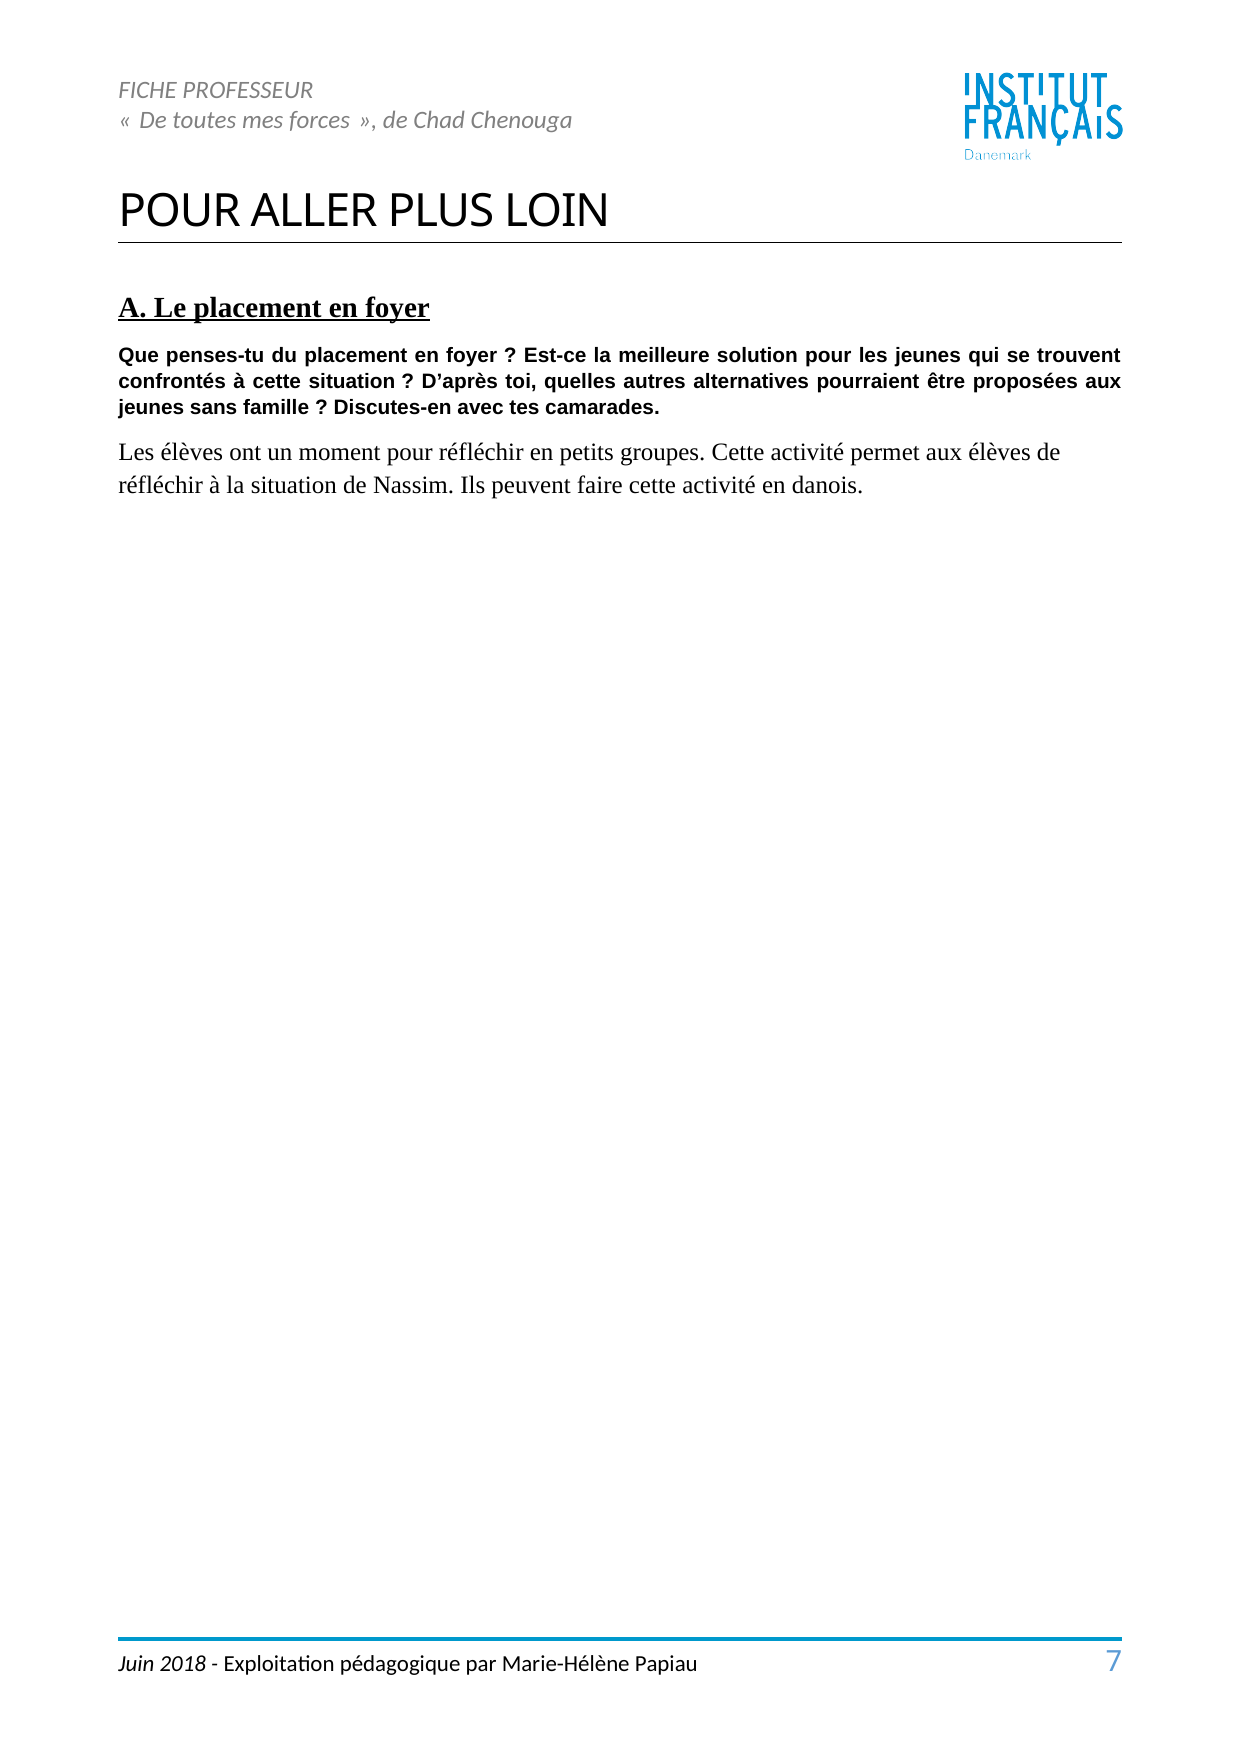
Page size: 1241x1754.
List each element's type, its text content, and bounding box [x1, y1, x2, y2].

text Les élèves ont un moment pour réfléchir en petits groupes. Cette activité permet aux élèves de réfléchir à la situation de Nassim. Ils peuvent faire cette activité en danois. [118, 437, 1122, 499]
text Que penses-tu du placement en foyer ? Est-ce la meilleure solution pour les jeunes qui se trouvent confrontés à cette situation ? D’après toi, quelles autres alternatives pourraient être proposées aux jeunes sans famille ? Discutes-en avec tes camarades. [118, 343, 1122, 419]
picture [934, 51, 1153, 177]
title POUR ALLER PLUS LOIN [118, 177, 1122, 242]
text A. Le placement en foyer [118, 290, 1122, 324]
